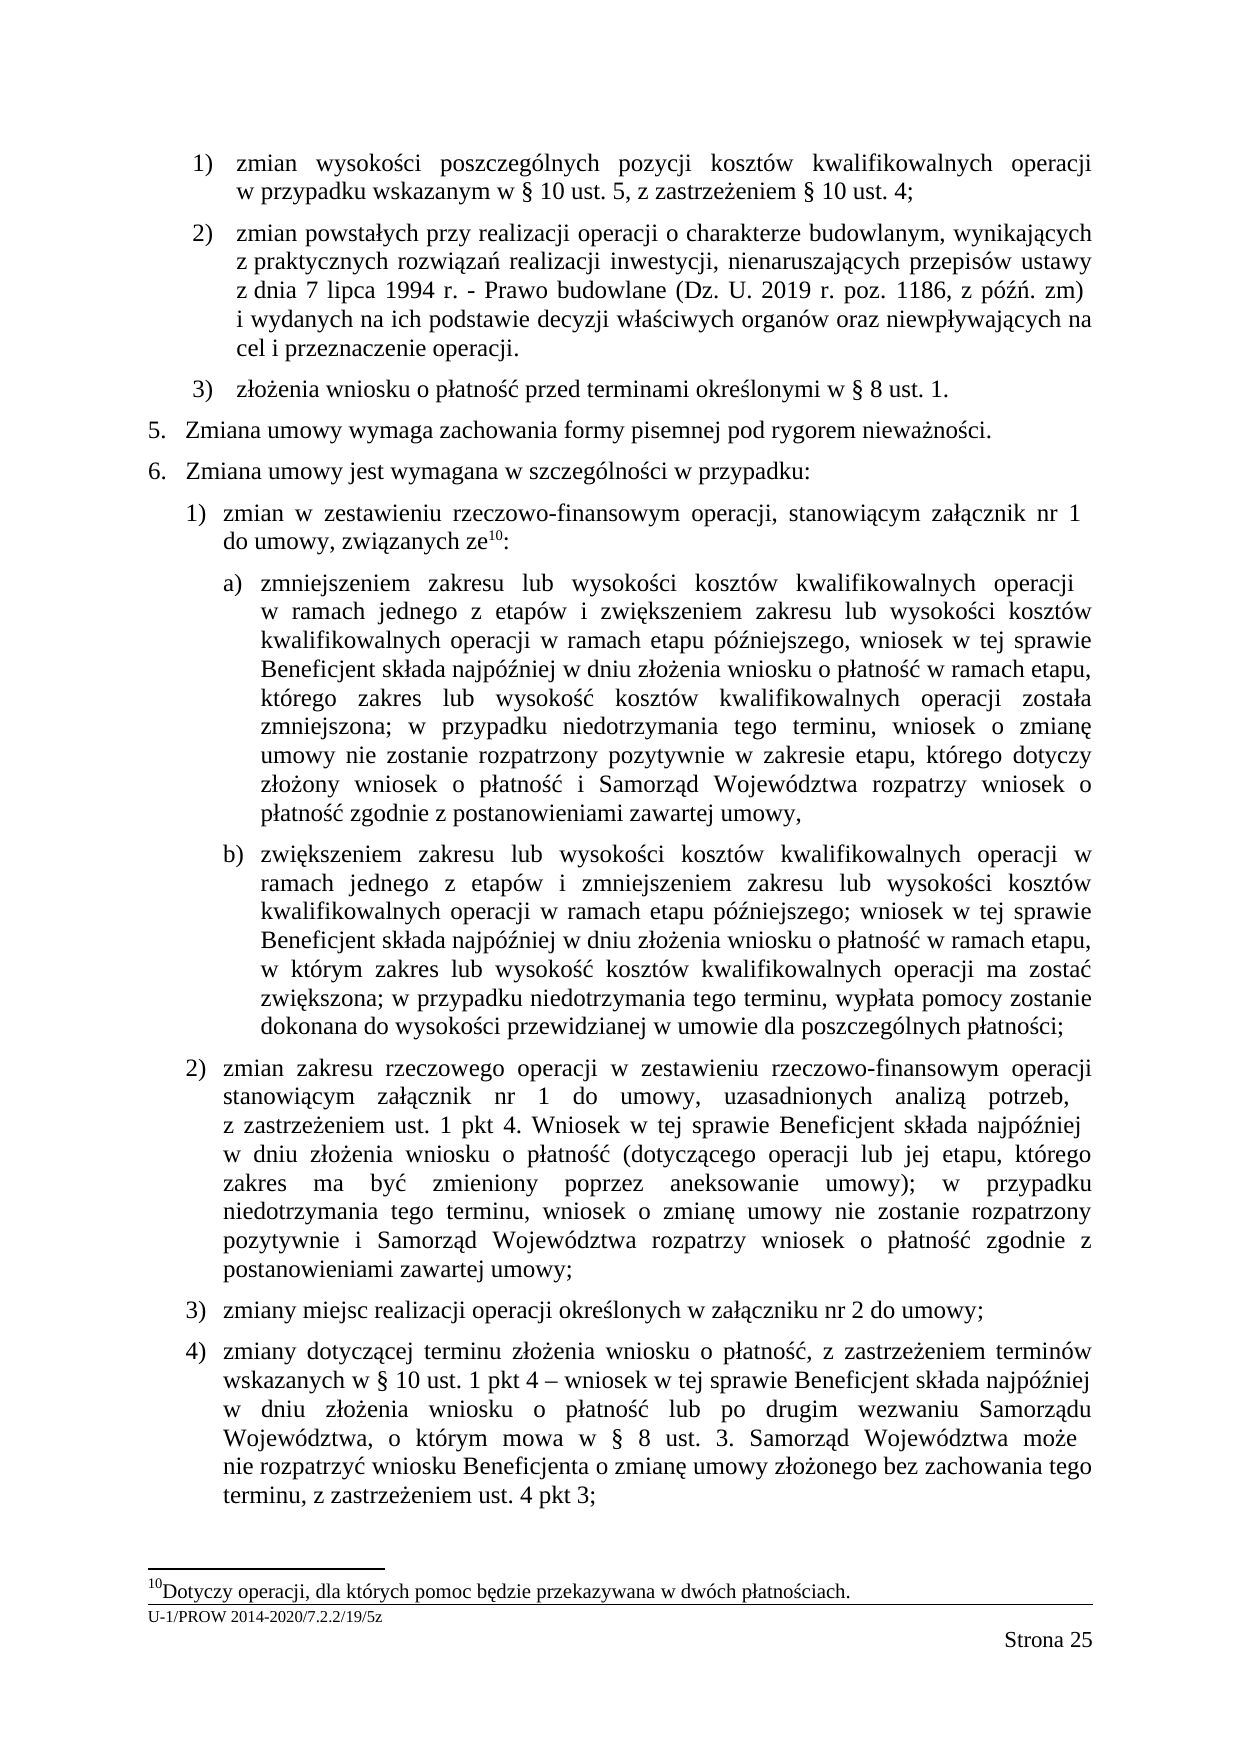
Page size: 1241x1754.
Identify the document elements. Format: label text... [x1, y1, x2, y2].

list zmian powstałych przy realizacji operacji o charakterze budowlanym, wynikających z praktycznych rozwiązań realizacji inwestycji, nienaruszających przepisów ustawy z dnia 7 lipca 1994 r. - Prawo budowlane (Dz. U. 2019 r. poz. 1186, z późń. zm) i wydanych na ich podstawie decyzji właściwych organów oraz niewpływających na cel i przeznaczenie operacji. [192, 218, 1093, 361]
list Zmiana umowy wymaga zachowania formy pisemnej pod rygorem nieważności. [148, 415, 1093, 444]
list Zmiana umowy jest wymagana w szczególności w przypadku: [148, 456, 1093, 485]
list zmniejszeniem zakresu lub wysokości kosztów kwalifikowalnych operacji w ramach jednego z etapów i zwiększeniem zakresu lub wysokości kosztów kwalifikowalnych operacji w ramach etapu późniejszego, wniosek w tej sprawie Beneficjent składa najpóźniej w dniu złożenia wniosku o płatność w ramach etapu, którego zakres lub wysokość kosztów kwalifikowalnych operacji została zmniejszona; w przypadku niedotrzymania tego terminu, wniosek o zmianę umowy nie zostanie rozpatrzony pozytywnie w zakresie etapu, którego dotyczy złożony wniosek o płatność i Samorząd Województwa rozpatrzy wniosek o płatność zgodnie z postanowieniami zawartej umowy, [223, 568, 1093, 826]
list zmian zakresu rzeczowego operacji w zestawieniu rzeczowo-finansowym operacji stanowiącym załącznik nr 1 do umowy, uzasadnionych analizą potrzeb, z zastrzeżeniem ust. 1 pkt 4. Wniosek w tej sprawie Beneficjent składa najpóźniej w dniu złożenia wniosku o płatność (dotyczącego operacji lub jej etapu, którego zakres ma być zmieniony poprzez aneksowanie umowy); w przypadku niedotrzymania tego terminu, wniosek o zmianę umowy nie zostanie rozpatrzony pozytywnie i Samorząd Województwa rozpatrzy wniosek o płatność zgodnie z postanowieniami zawartej umowy; [185, 1053, 1093, 1283]
list zmian w zestawieniu rzeczowo-finansowym operacji, stanowiącym załącznik nr 1 do umowy, związanych ze: [185, 498, 1093, 555]
list zwiększeniem zakresu lub wysokości kosztów kwalifikowalnych operacji w ramach jednego z etapów i zmniejszeniem zakresu lub wysokości kosztów kwalifikowalnych operacji w ramach etapu późniejszego; wniosek w tej sprawie Beneficjent składa najpóźniej w dniu złożenia wniosku o płatność w ramach etapu, w którym zakres lub wysokość kosztów kwalifikowalnych operacji ma zostać zwiększona; w przypadku niedotrzymania tego terminu, wypłata pomocy zostanie dokonana do wysokości przewidzianej w umowie dla poszczególnych płatności; [223, 839, 1093, 1040]
list zmiany miejsc realizacji operacji określonych w załączniku nr 2 do umowy; [185, 1295, 1093, 1324]
list zmiany dotyczącej terminu złożenia wniosku o płatność, z zastrzeżeniem terminów wskazanych w § 10 ust. 1 pkt 4 – wniosek w tej sprawie Beneficjent składa najpóźniej w dniu złożenia wniosku o płatność lub po drugim wezwaniu Samorządu Województwa, o którym mowa w § 8 ust. 3. Samorząd Województwa może nie rozpatrzyć wniosku Beneficjenta o zmianę umowy złożonego bez zachowania tego terminu, z zastrzeżeniem ust. 4 pkt 3; [185, 1336, 1093, 1509]
list zmian wysokości poszczególnych pozycji kosztów kwalifikowalnych operacji w przypadku wskazanym w § 10 ust. 5, z zastrzeżeniem § 10 ust. 4; [192, 148, 1093, 205]
list złożenia wniosku o płatność przed terminami określonymi w § 8 ust. 1. [192, 374, 1093, 403]
